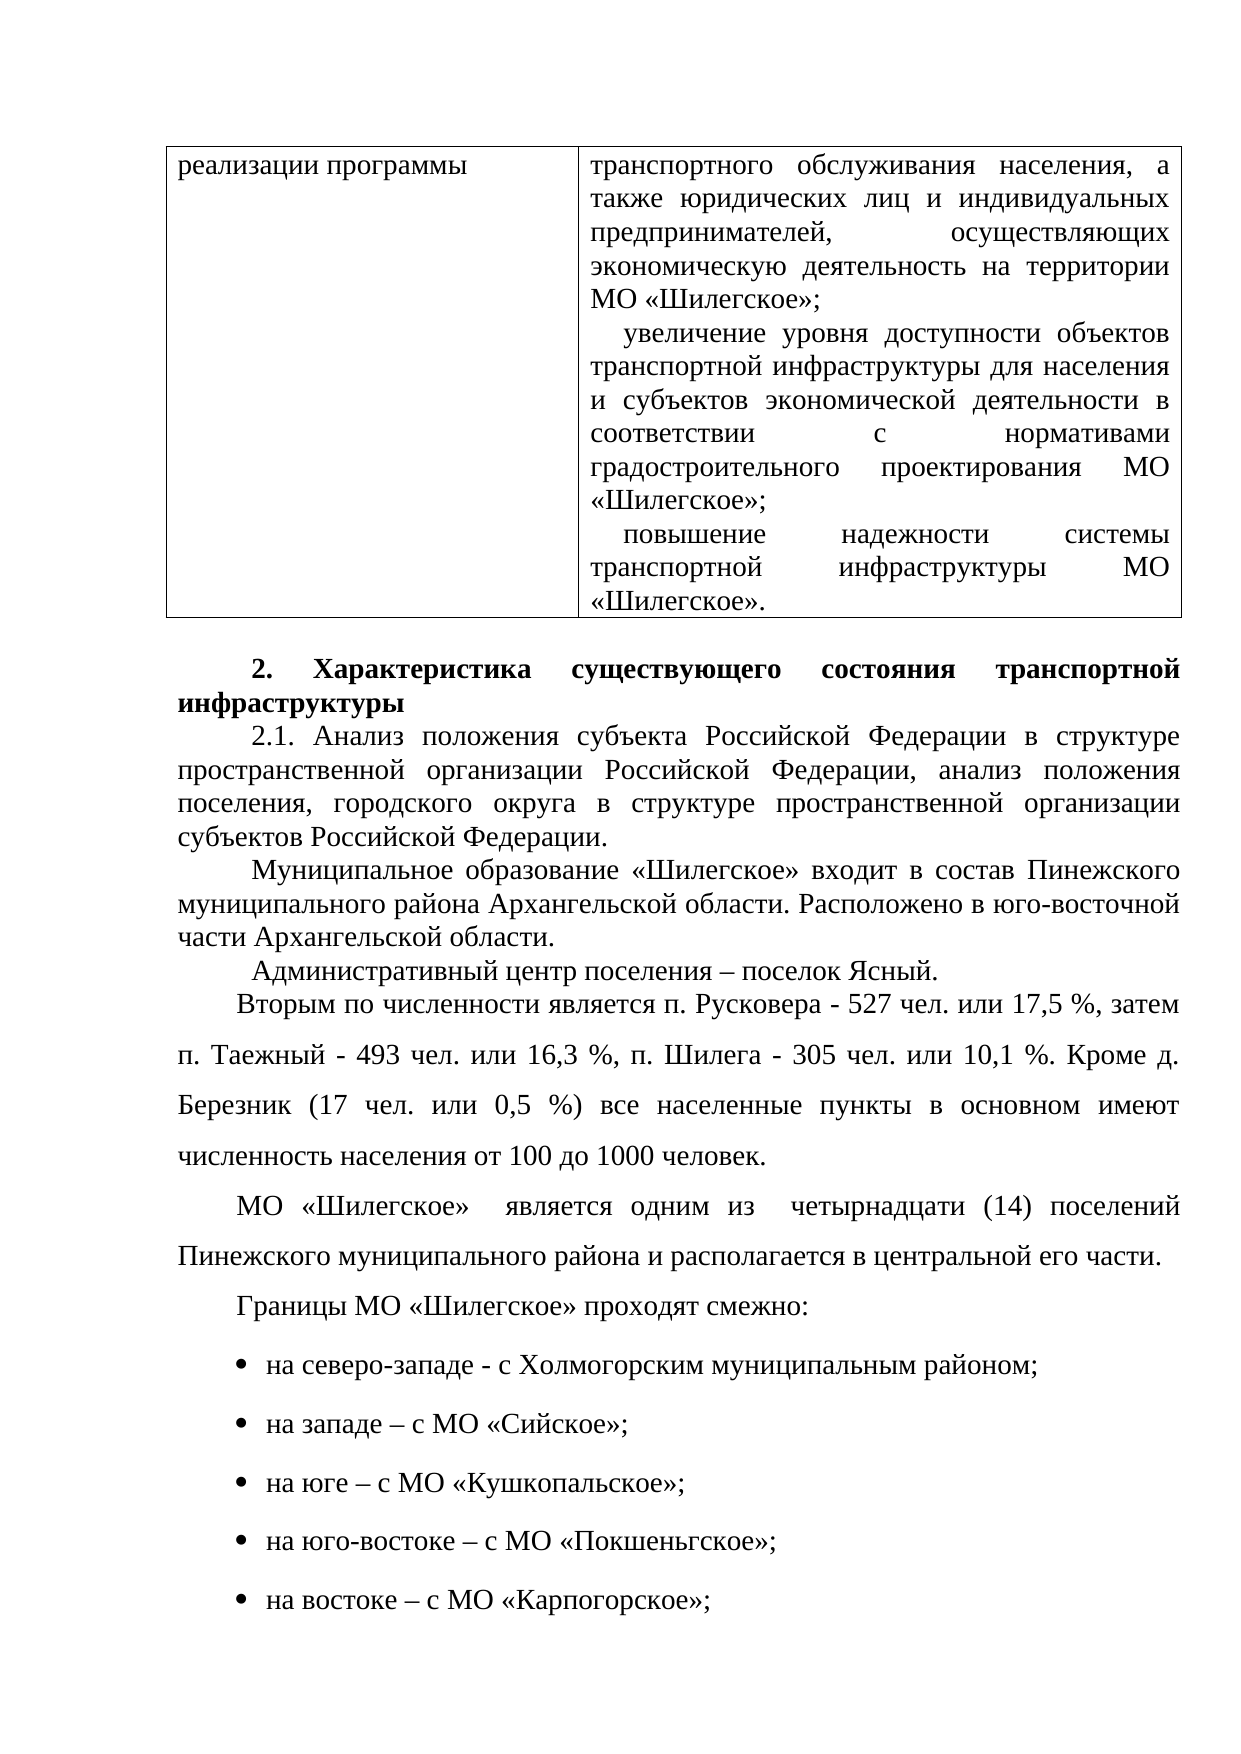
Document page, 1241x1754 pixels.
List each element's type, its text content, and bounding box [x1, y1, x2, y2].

list на западе – с МО «Сийское»; [236, 1406, 1181, 1439]
text Границы МО «Шилегское» проходят смежно: [177, 1288, 1181, 1322]
text Вторым по численности является п. Русковера - 527 чел. или 17,5 %, затем п. Таежный - 493 чел. или 16,3 %, п. Шилега - 305 чел. или 10,1 %. Кроме д. Березник (17 чел. или 0,5 %) все населенные пункты в основном имеют численность населения от 100 до 1000 человек. [177, 987, 1181, 1171]
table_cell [167, 147, 578, 617]
text МО «Шилегское» является одним из четырнадцати (14) поселений Пинежского муниципального района и располагается в центральной его части. [177, 1188, 1181, 1272]
list на востоке – с МО «Карпогорское»; [236, 1582, 1181, 1616]
text 2. Характеристика существующего состояния транспортной инфраструктуры [177, 651, 1181, 718]
text Административный центр поселения – поселок Ясный. [177, 953, 1181, 987]
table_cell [579, 147, 1181, 617]
list на юге – с МО «Кушкопальское»; [236, 1465, 1181, 1498]
text Муниципальное образование «Шилегское» входит в состав Пинежского муниципального района Архангельской области. Расположено в юго-восточной части Архангельской области. [177, 852, 1181, 953]
text 2.1. Анализ положения субъекта Российской Федерации в структуре пространственной организации Российской Федерации, анализ положения поселения, городского округа в структуре пространственной организации субъектов Российской Федерации. [177, 718, 1181, 852]
list на северо-западе - с Холмогорским муниципальным районом; [236, 1347, 1181, 1381]
list на юго-востоке – с МО «Покшеньгское»; [236, 1523, 1181, 1557]
